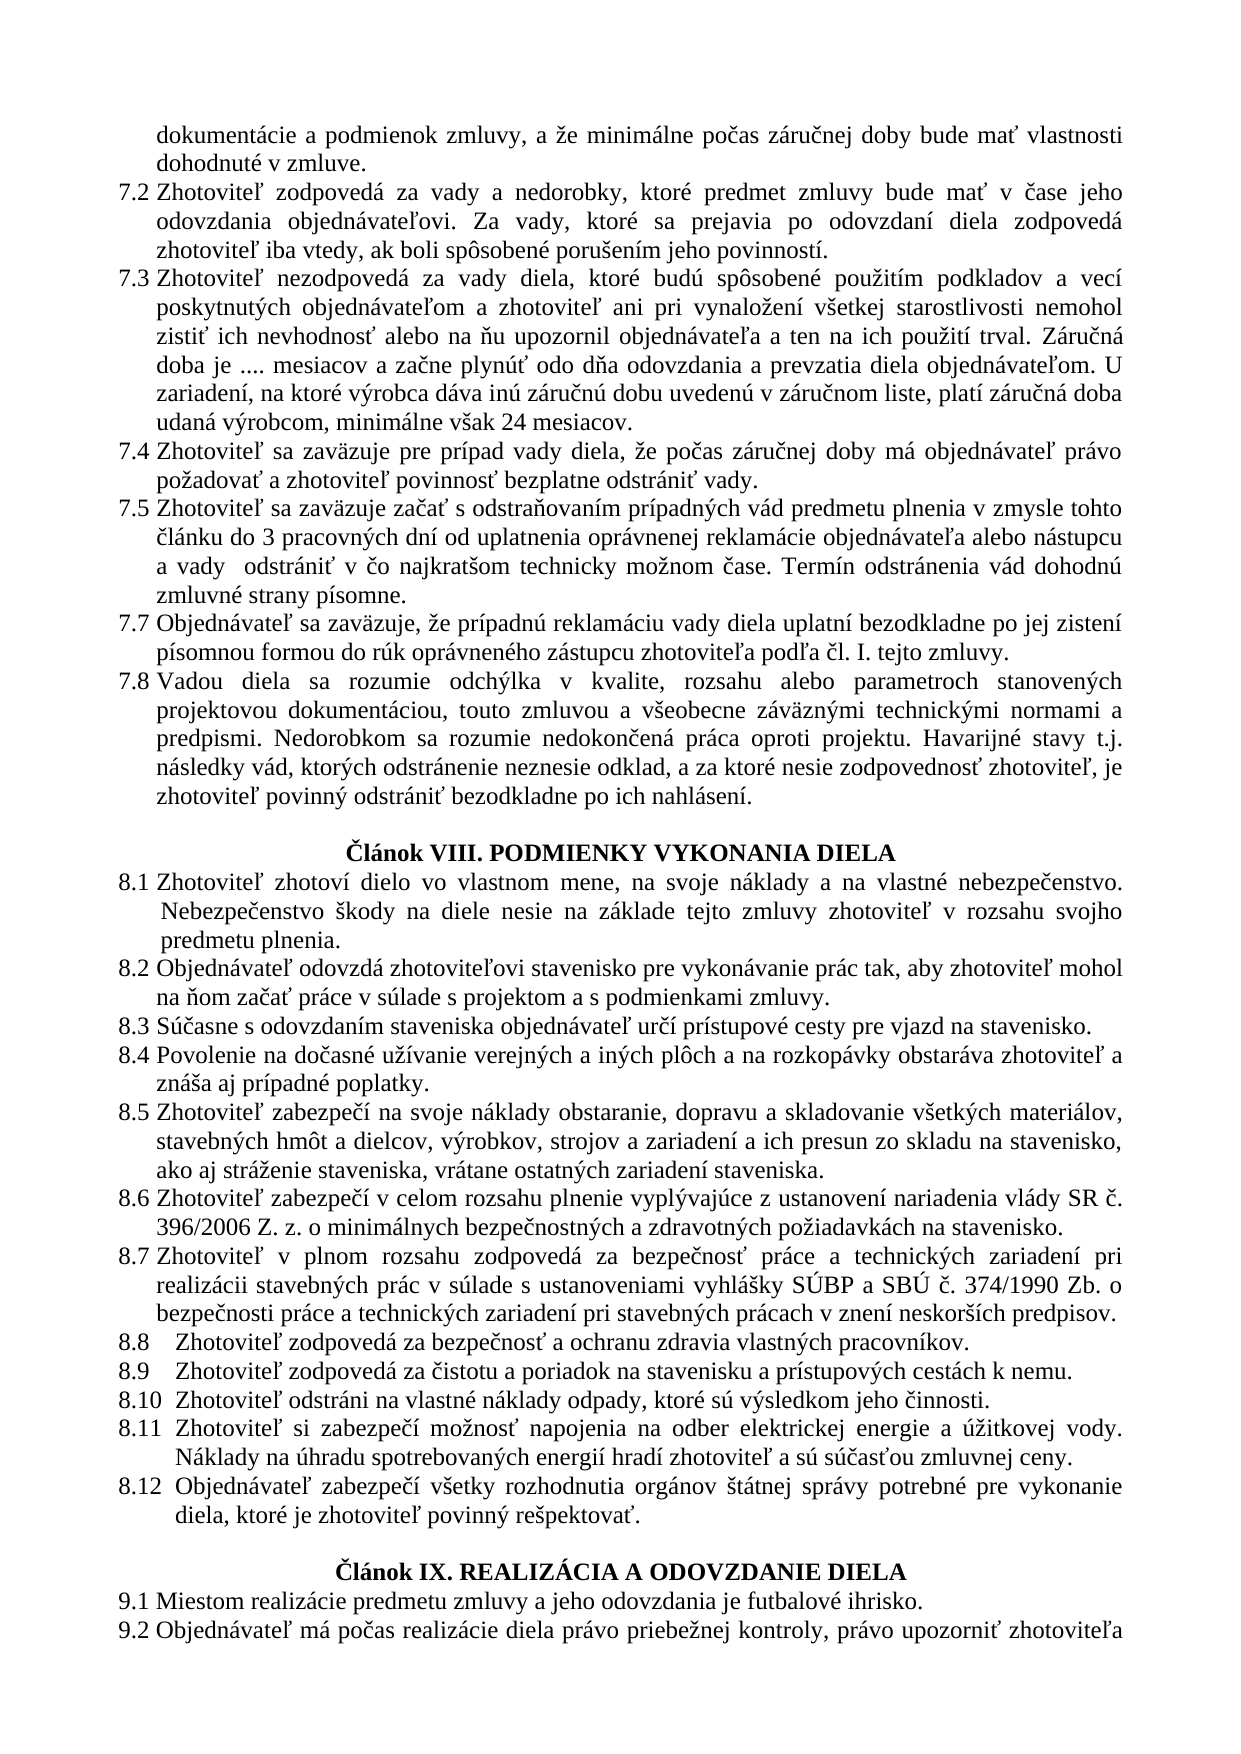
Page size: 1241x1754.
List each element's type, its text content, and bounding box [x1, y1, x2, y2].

list Zhotoviteľ zodpovedá za vady a nedorobky, ktoré predmet zmluvy bude mať v čase jeho odovzdania objednávateľovi. Za vady, ktoré sa prejavia po odovzdaní diela zodpovedá zhotoviteľ iba vtedy, ak boli spôsobené porušením jeho povinností. [118, 177, 1123, 263]
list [118, 1615, 1123, 1643]
text Článok IX. REALIZÁCIA A ODOVZDANIE DIELA [118, 1557, 1123, 1586]
list Zhotoviteľ zodpovedá za bezpečnosť a ochranu zdravia vlastných pracovníkov. [118, 1327, 1123, 1356]
list Zhotoviteľ zhotoví dielo vo vlastnom mene, na svoje náklady a na vlastné nebezpečenstvo. Nebezpečenstvo škody na diele nesie na základe tejto zmluvy zhotoviteľ v rozsahu svojho predmetu plnenia. [118, 867, 1123, 953]
list Vadou diela sa rozumie odchýlka v kvalite, rozsahu alebo parametroch stanovených projektovou dokumentáciou, touto zmluvou a všeobecne záväznými technickými normami a predpismi. Nedorobkom sa rozumie nedokončená práca oproti projektu. Havarijné stavy t.j. následky vád, ktorých odstránenie neznesie odklad, a za ktoré nesie zodpovednosť zhotoviteľ, je zhotoviteľ povinný odstrániť bezodkladne po ich nahlásení. [118, 666, 1123, 810]
list Objednávateľ zabezpečí všetky rozhodnutia orgánov štátnej správy potrebné pre vykonanie diela, ktoré je zhotoviteľ povinný rešpektovať. [118, 1471, 1123, 1528]
list Zhotoviteľ zabezpečí na svoje náklady obstaranie, dopravu a skladovanie všetkých materiálov, stavebných hmôt a dielcov, výrobkov, strojov a zariadení a ich presun zo skladu na stavenisko, ako aj stráženie staveniska, vrátane ostatných zariadení staveniska. [118, 1097, 1123, 1183]
list Zhotoviteľ si zabezpečí možnosť napojenia na odber elektrickej energie a úžitkovej vody. Náklady na úhradu spotrebovaných energií hradí zhotoviteľ a sú súčasťou zmluvnej ceny. [118, 1413, 1123, 1471]
list Súčasne s odovzdaním staveniska objednávateľ určí prístupové cesty pre vjazd na stavenisko. [118, 1011, 1123, 1040]
list Zhotoviteľ odstráni na vlastné náklady odpady, ktoré sú výsledkom jeho činnosti. [118, 1385, 1123, 1413]
list Povolenie na dočasné užívanie verejných a iných plôch a na rozkopávky obstaráva zhotoviteľ a znáša aj prípadné poplatky. [118, 1040, 1123, 1097]
list Objednávateľ odovzdá zhotoviteľovi stavenisko pre vykonávanie prác tak, aby zhotoviteľ mohol na ňom začať práce v súlade s projektom a s podmienkami zmluvy. [118, 953, 1123, 1011]
list Zhotoviteľ zabezpečí v celom rozsahu plnenie vyplývajúce z ustanovení nariadenia vlády SR č. 396/2006 Z. z. o minimálnych bezpečnostných a zdravotných požiadavkách na stavenisko. [118, 1183, 1123, 1241]
list Zhotoviteľ v plnom rozsahu zodpovedá za bezpečnosť práce a technických zariadení pri realizácii stavebných prác v súlade s ustanoveniami vyhlášky SÚBP a SBÚ č. 374/1990 Zb. o bezpečnosti práce a technických zariadení pri stavebných prácach v znení neskorších predpisov. [118, 1241, 1123, 1327]
text Článok VIII. PODMIENKY VYKONANIA DIELA [118, 838, 1123, 867]
list Zhotoviteľ sa zaväzuje pre prípad vady diela, že počas záručnej doby má objednávateľ právo požadovať a zhotoviteľ povinnosť bezplatne odstrániť vady. [118, 436, 1123, 493]
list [118, 120, 1123, 177]
list Miestom realizácie predmetu zmluvy a jeho odovzdania je futbalové ihrisko. [118, 1586, 1123, 1615]
list Zhotoviteľ sa zaväzuje začať s odstraňovaním prípadných vád predmetu plnenia v zmysle tohto článku do 3 pracovných dní od uplatnenia oprávnenej reklamácie objednávateľa alebo nástupcu a vady odstrániť v čo najkratšom technicky možnom čase. Termín odstránenia vád dohodnú zmluvné strany písomne. [118, 493, 1123, 608]
list Zhotoviteľ nezodpovedá za vady diela, ktoré budú spôsobené použitím podkladov a vecí poskytnutých objednávateľom a zhotoviteľ ani pri vynaložení všetkej starostlivosti nemohol zistiť ich nevhodnosť alebo na ňu upozornil objednávateľa a ten na ich použití trval. Záručná doba je .... mesiacov a začne plynúť odo dňa odovzdania a prevzatia diela objednávateľom. U zariadení, na ktoré výrobca dáva inú záručnú dobu uvedenú v záručnom liste, platí záručná doba udaná výrobcom, minimálne však 24 mesiacov. [118, 263, 1123, 436]
list Objednávateľ sa zaväzuje, že prípadnú reklamáciu vady diela uplatní bezodkladne po jej zistení písomnou formou do rúk oprávneného zástupcu zhotoviteľa podľa čl. I. tejto zmluvy. [118, 608, 1123, 666]
list Zhotoviteľ zodpovedá za čistotu a poriadok na stavenisku a prístupových cestách k nemu. [118, 1356, 1123, 1385]
